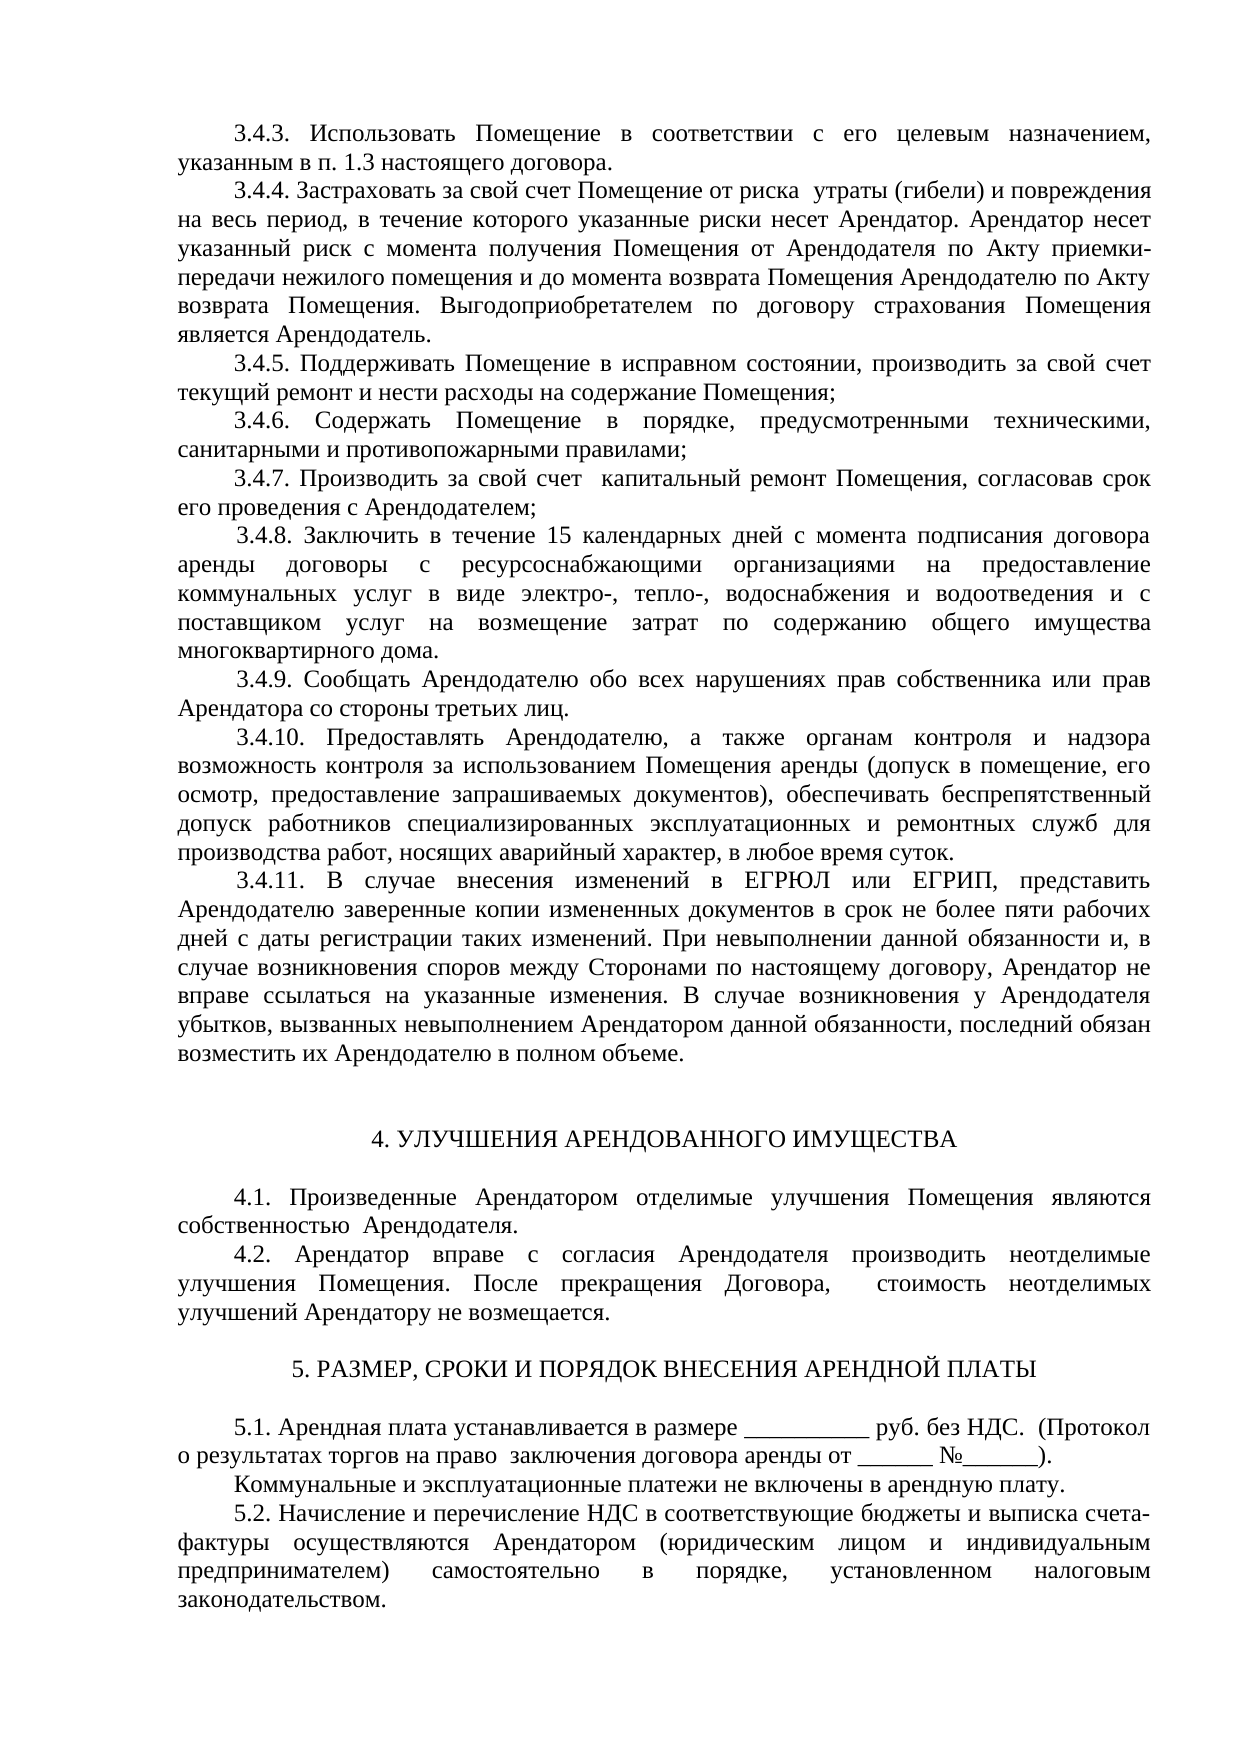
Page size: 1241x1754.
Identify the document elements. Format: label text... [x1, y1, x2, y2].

text 3.4.8. Заключить в течение 15 календарных дней с момента подписания договора аренды договоры с ресурсоснабжающими организациями на предоставление коммунальных услуг в виде электро-, тепло-, водоснабжения и водоотведения и с поставщиком услуг на возмещение затрат по содержанию общего имущества многоквартирного дома. [177, 521, 1152, 664]
text 5.2. Начисление и перечисление НДС в соответствующие бюджеты и выписка счета-фактуры осуществляются Арендатором (юридическим лицом и индивидуальным предпринимателем) самостоятельно в порядке, установленном налоговым законодательством. [177, 1498, 1152, 1613]
text 5.1. Арендная плата устанавливается в размере __________ руб. без НДС. (Протокол о результатах торгов на право заключения договора аренды от ______ №______). [177, 1412, 1152, 1469]
text 3.4.4. Застраховать за свой счет Помещение от риска утраты (гибели) и повреждения на весь период, в течение которого указанные риски несет Арендатор. Арендатор несет указанный риск с момента получения Помещения от Арендодателя по Акту приемки-передачи нежилого помещения и до момента возврата Помещения Арендодателю по Акту возврата Помещения. Выгодоприобретателем по договору страхования Помещения является Арендодатель. [177, 176, 1152, 348]
text Коммунальные и эксплуатационные платежи не включены в арендную плату. [177, 1469, 1152, 1498]
text 3.4.9. Сообщать Арендодателю обо всех нарушениях прав собственника или прав Арендатора со стороны третьих лиц. [177, 664, 1152, 722]
text 3.4.7. Производить за свой счет капитальный ремонт Помещения, согласовав срок его проведения с Арендодателем; [177, 463, 1152, 521]
text 4.2. Арендатор вправе с согласия Арендодателя производить неотделимые улучшения Помещения. После прекращения Договора, стоимость неотделимых улучшений Арендатору не возмещается. [177, 1239, 1152, 1326]
text 4.1. Произведенные Арендатором отделимые улучшения Помещения являются собственностью Арендодателя. [177, 1182, 1152, 1239]
text 3.4.3. Использовать Помещение в соответствии с его целевым назначением, указанным в п. 1.3 настоящего договора. [177, 118, 1152, 176]
text 5. РАЗМЕР, СРОКИ И ПОРЯДОК ВНЕСЕНИЯ АРЕНДНОЙ ПЛАТЫ [177, 1354, 1152, 1383]
text 3.4.10. Предоставлять Арендодателю, а также органам контроля и надзора возможность контроля за использованием Помещения аренды (допуск в помещение, его осмотр, предоставление запрашиваемых документов), обеспечивать беспрепятственный допуск работников специализированных эксплуатационных и ремонтных служб для производства работ, носящих аварийный характер, в любое время суток. [177, 722, 1152, 866]
text 3.4.5. Поддерживать Помещение в исправном состоянии, производить за свой счет текущий ремонт и нести расходы на содержание Помещения; [177, 348, 1152, 406]
text 3.4.11. В случае внесения изменений в ЕГРЮЛ или ЕГРИП, представить Арендодателю заверенные копии измененных документов в срок не более пяти рабочих дней с даты регистрации таких изменений. При невыполнении данной обязанности и, в случае возникновения споров между Сторонами по настоящему договору, Арендатор не вправе ссылаться на указанные изменения. В случае возникновения у Арендодателя убытков, вызванных невыполнением Арендатором данной обязанности, последний обязан возместить их Арендодателю в полном объеме. [177, 866, 1152, 1067]
text 4. УЛУЧШЕНИЯ АРЕНДОВАННОГО ИМУЩЕСТВА [177, 1124, 1152, 1153]
text 3.4.6. Содержать Помещение в порядке, предусмотренными техническими, санитарными и противопожарными правилами; [177, 406, 1152, 463]
